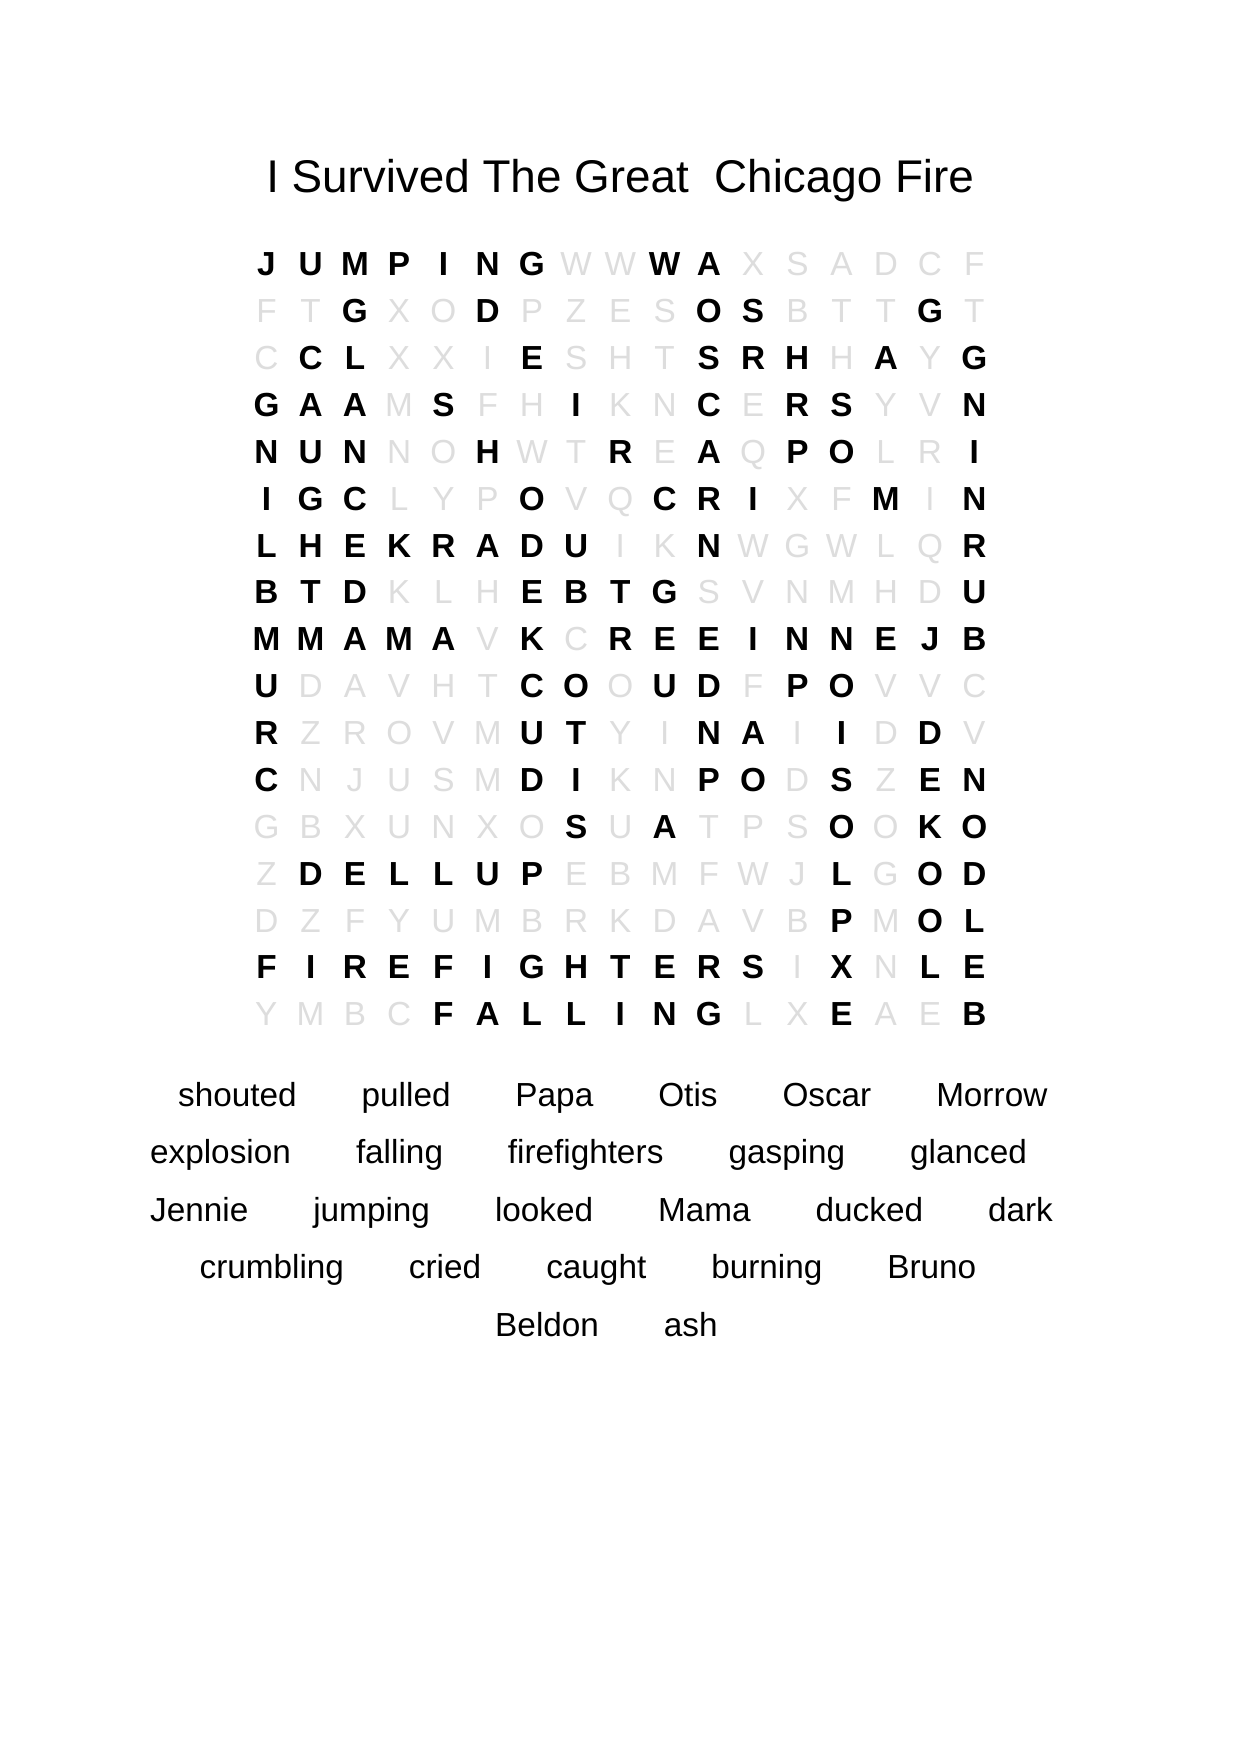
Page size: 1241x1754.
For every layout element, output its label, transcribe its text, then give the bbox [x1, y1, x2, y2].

table_cell O [686, 287, 731, 334]
table_cell S [421, 381, 465, 428]
table_cell V [952, 709, 996, 756]
table_cell X [421, 334, 465, 381]
table_cell S [554, 334, 598, 381]
table_cell L [554, 990, 598, 1037]
table_cell S [775, 803, 819, 849]
table_cell P [819, 896, 863, 943]
table_cell O [598, 662, 642, 709]
table_cell F [465, 381, 509, 428]
table_cell O [554, 662, 598, 709]
table_cell O [863, 803, 908, 849]
table_cell G [863, 850, 908, 896]
table_cell M [288, 615, 332, 662]
table_cell K [377, 521, 421, 568]
table_cell I [731, 615, 775, 662]
table_cell V [731, 896, 775, 943]
table_cell S [819, 756, 863, 803]
table_cell V [377, 662, 421, 709]
table_cell R [333, 943, 377, 990]
table_cell F [244, 287, 288, 334]
table_cell N [642, 381, 686, 428]
table_cell B [333, 990, 377, 1037]
table_cell T [598, 568, 642, 615]
table_cell G [244, 381, 288, 428]
table_cell L [819, 850, 863, 896]
table_cell S [421, 756, 465, 803]
table_cell I [465, 943, 509, 990]
table_cell Z [244, 850, 288, 896]
table_cell I [952, 428, 996, 474]
table_cell I [775, 709, 819, 756]
table_cell D [244, 896, 288, 943]
table_cell C [377, 990, 421, 1037]
table_cell E [333, 521, 377, 568]
title I Survived The Great Chicago Fire [150, 150, 1090, 203]
table_cell G [333, 287, 377, 334]
table_cell A [642, 803, 686, 849]
table_cell X [377, 287, 421, 334]
table_cell R [598, 428, 642, 474]
table_cell M [465, 896, 509, 943]
table_cell P [775, 428, 819, 474]
table_cell O [377, 709, 421, 756]
table_cell Y [377, 896, 421, 943]
table_header A [819, 240, 863, 287]
table_cell X [775, 475, 819, 521]
table_cell T [819, 287, 863, 334]
table_cell W [731, 521, 775, 568]
table_cell E [642, 615, 686, 662]
table_cell K [598, 381, 642, 428]
table_cell D [288, 662, 332, 709]
table_cell Q [731, 428, 775, 474]
table_cell R [333, 709, 377, 756]
table_cell E [952, 943, 996, 990]
table_cell S [731, 943, 775, 990]
table_cell M [377, 615, 421, 662]
table_cell B [952, 615, 996, 662]
table_cell M [244, 615, 288, 662]
table_cell N [642, 756, 686, 803]
table_cell E [333, 850, 377, 896]
table_cell O [421, 428, 465, 474]
table_cell N [952, 475, 996, 521]
table_cell E [819, 990, 863, 1037]
table_cell N [244, 428, 288, 474]
table_cell A [863, 990, 908, 1037]
table_cell E [731, 381, 775, 428]
table_cell T [288, 287, 332, 334]
table_cell N [952, 756, 996, 803]
table_cell B [554, 568, 598, 615]
table_cell F [421, 943, 465, 990]
table_cell Z [863, 756, 908, 803]
table_cell S [731, 287, 775, 334]
table_cell F [731, 662, 775, 709]
table_cell D [465, 287, 509, 334]
table_cell O [908, 896, 952, 943]
table_header P [377, 240, 421, 287]
table_cell T [686, 803, 731, 849]
table_cell T [642, 334, 686, 381]
table_cell G [642, 568, 686, 615]
table_cell P [731, 803, 775, 849]
table_cell I [598, 990, 642, 1037]
table_cell I [908, 475, 952, 521]
table_cell A [333, 662, 377, 709]
table_cell L [377, 850, 421, 896]
table_cell U [377, 756, 421, 803]
table_cell T [288, 568, 332, 615]
table_cell F [244, 943, 288, 990]
table_cell Z [554, 287, 598, 334]
table_cell N [686, 521, 731, 568]
table_cell R [908, 428, 952, 474]
table_cell U [377, 803, 421, 849]
table_cell N [377, 428, 421, 474]
table_header X [731, 240, 775, 287]
table_cell L [863, 521, 908, 568]
table_cell A [333, 615, 377, 662]
table_cell I [288, 943, 332, 990]
table_cell X [465, 803, 509, 849]
table_cell P [775, 662, 819, 709]
table_cell S [686, 568, 731, 615]
table_cell D [510, 756, 554, 803]
table_cell I [554, 381, 598, 428]
table_cell G [952, 334, 996, 381]
table_header N [465, 240, 509, 287]
table_cell C [244, 334, 288, 381]
table_cell P [510, 850, 554, 896]
table_cell N [686, 709, 731, 756]
table_cell L [421, 850, 465, 896]
table_cell U [952, 568, 996, 615]
table_cell P [510, 287, 554, 334]
table_cell N [333, 428, 377, 474]
table_cell M [863, 896, 908, 943]
table_header J [244, 240, 288, 287]
table_cell E [642, 943, 686, 990]
table_cell R [244, 709, 288, 756]
table_cell E [908, 756, 952, 803]
table_cell A [333, 381, 377, 428]
table_cell G [908, 287, 952, 334]
table_cell Y [863, 381, 908, 428]
table_cell T [554, 709, 598, 756]
table_cell C [952, 662, 996, 709]
table_cell G [244, 803, 288, 849]
table_cell M [288, 990, 332, 1037]
table_cell H [598, 334, 642, 381]
table_cell K [598, 756, 642, 803]
table_cell M [465, 709, 509, 756]
table_cell T [598, 943, 642, 990]
table_cell H [863, 568, 908, 615]
table_header A [686, 240, 731, 287]
table_cell C [244, 756, 288, 803]
table_cell A [863, 334, 908, 381]
table_cell F [333, 896, 377, 943]
table_cell G [686, 990, 731, 1037]
table_cell O [510, 475, 554, 521]
table_cell D [908, 568, 952, 615]
table_cell U [554, 521, 598, 568]
table_cell A [465, 521, 509, 568]
table_cell L [863, 428, 908, 474]
table_cell F [686, 850, 731, 896]
table_cell B [775, 287, 819, 334]
text shouted pulled Papa Otis Oscar Morrow explosion falling firefighters gasping glanced Jennie jumping looked Mama ducked dark crumbling cried caught burning Bruno Beldon ash [150, 1074, 1090, 1343]
table_cell Q [598, 475, 642, 521]
table_header U [288, 240, 332, 287]
table_cell B [288, 803, 332, 849]
table_cell C [686, 381, 731, 428]
table_cell R [598, 615, 642, 662]
table_cell R [421, 521, 465, 568]
table_cell R [686, 943, 731, 990]
table_cell S [642, 287, 686, 334]
table_cell N [421, 803, 465, 849]
table_cell M [642, 850, 686, 896]
table_cell V [731, 568, 775, 615]
table_cell I [244, 475, 288, 521]
table_cell U [510, 709, 554, 756]
table_cell W [731, 850, 775, 896]
table_cell I [642, 709, 686, 756]
table_cell I [465, 334, 509, 381]
table_cell B [952, 990, 996, 1037]
table_cell C [642, 475, 686, 521]
table_cell D [908, 709, 952, 756]
table_header W [598, 240, 642, 287]
table_cell L [333, 334, 377, 381]
table_cell V [863, 662, 908, 709]
table_cell H [819, 334, 863, 381]
table_cell H [288, 521, 332, 568]
table_cell E [686, 615, 731, 662]
table_cell G [288, 475, 332, 521]
table_cell J [775, 850, 819, 896]
table_cell H [465, 568, 509, 615]
table_cell O [731, 756, 775, 803]
table_cell U [642, 662, 686, 709]
table_cell M [819, 568, 863, 615]
table_cell X [819, 943, 863, 990]
table_cell K [510, 615, 554, 662]
table_cell D [288, 850, 332, 896]
table_cell R [952, 521, 996, 568]
table_cell H [465, 428, 509, 474]
table_cell N [288, 756, 332, 803]
table_cell E [863, 615, 908, 662]
table_cell Y [421, 475, 465, 521]
table_cell T [554, 428, 598, 474]
table_cell E [908, 990, 952, 1037]
table_header D [863, 240, 908, 287]
table_header C [908, 240, 952, 287]
table_cell E [377, 943, 421, 990]
table_cell R [686, 475, 731, 521]
table_cell G [510, 943, 554, 990]
table_header S [775, 240, 819, 287]
table_cell Z [288, 709, 332, 756]
table_cell I [598, 521, 642, 568]
table_cell U [288, 428, 332, 474]
table_header I [421, 240, 465, 287]
table_cell C [510, 662, 554, 709]
table_cell S [686, 334, 731, 381]
table_cell H [421, 662, 465, 709]
table_cell O [952, 803, 996, 849]
table_cell V [465, 615, 509, 662]
table_cell S [819, 381, 863, 428]
table_cell N [819, 615, 863, 662]
table_cell L [510, 990, 554, 1037]
table_cell T [863, 287, 908, 334]
table_cell E [598, 287, 642, 334]
table_header W [642, 240, 686, 287]
table_cell A [465, 990, 509, 1037]
table_cell M [377, 381, 421, 428]
table_header G [510, 240, 554, 287]
table_cell T [465, 662, 509, 709]
table_cell Z [288, 896, 332, 943]
table_cell K [642, 521, 686, 568]
table_cell K [598, 896, 642, 943]
table_cell I [731, 475, 775, 521]
table_cell N [775, 615, 819, 662]
table_cell D [952, 850, 996, 896]
table_cell O [819, 803, 863, 849]
table_cell E [554, 850, 598, 896]
table_header W [554, 240, 598, 287]
table_cell V [421, 709, 465, 756]
table_cell U [244, 662, 288, 709]
table_cell L [952, 896, 996, 943]
table_cell O [819, 428, 863, 474]
table_cell R [731, 334, 775, 381]
table_cell L [421, 568, 465, 615]
table_cell P [686, 756, 731, 803]
table_cell N [775, 568, 819, 615]
table_cell I [775, 943, 819, 990]
table_cell C [288, 334, 332, 381]
table_cell L [908, 943, 952, 990]
table_cell U [598, 803, 642, 849]
table_cell J [333, 756, 377, 803]
table_cell W [819, 521, 863, 568]
table_cell N [952, 381, 996, 428]
table_cell I [554, 756, 598, 803]
table_cell A [686, 896, 731, 943]
table_cell X [775, 990, 819, 1037]
table_cell H [554, 943, 598, 990]
table_cell H [510, 381, 554, 428]
table_cell X [377, 334, 421, 381]
table_cell L [731, 990, 775, 1037]
table_header F [952, 240, 996, 287]
table_cell A [731, 709, 775, 756]
table_cell N [863, 943, 908, 990]
table_cell D [775, 756, 819, 803]
table_cell K [377, 568, 421, 615]
table_cell J [908, 615, 952, 662]
table_cell M [863, 475, 908, 521]
table_cell Y [908, 334, 952, 381]
table_cell A [421, 615, 465, 662]
table_cell A [288, 381, 332, 428]
table_cell B [244, 568, 288, 615]
table_cell Q [908, 521, 952, 568]
table_cell E [510, 568, 554, 615]
table_cell D [863, 709, 908, 756]
table_cell G [775, 521, 819, 568]
table_cell M [465, 756, 509, 803]
table_cell X [333, 803, 377, 849]
table_cell A [686, 428, 731, 474]
table_cell Y [244, 990, 288, 1037]
table_cell V [908, 381, 952, 428]
table_cell O [421, 287, 465, 334]
table_cell F [819, 475, 863, 521]
table_cell U [421, 896, 465, 943]
table_cell D [333, 568, 377, 615]
table_cell D [642, 896, 686, 943]
table_cell Y [598, 709, 642, 756]
table_cell V [908, 662, 952, 709]
table_cell I [819, 709, 863, 756]
table_cell K [908, 803, 952, 849]
table_cell P [465, 475, 509, 521]
table_cell O [510, 803, 554, 849]
table_cell L [244, 521, 288, 568]
table_cell O [819, 662, 863, 709]
table_cell D [686, 662, 731, 709]
table_cell N [642, 990, 686, 1037]
table_cell E [642, 428, 686, 474]
table_cell E [510, 334, 554, 381]
table_cell O [908, 850, 952, 896]
table_cell V [554, 475, 598, 521]
table_cell D [510, 521, 554, 568]
table_cell S [554, 803, 598, 849]
table_cell W [510, 428, 554, 474]
table_header M [333, 240, 377, 287]
table_cell C [333, 475, 377, 521]
table_cell H [775, 334, 819, 381]
table_cell C [554, 615, 598, 662]
table_cell B [775, 896, 819, 943]
table_cell U [465, 850, 509, 896]
table_cell R [554, 896, 598, 943]
table_cell L [377, 475, 421, 521]
table_cell R [775, 381, 819, 428]
table_cell T [952, 287, 996, 334]
table_cell B [510, 896, 554, 943]
table_cell F [421, 990, 465, 1037]
table_cell B [598, 850, 642, 896]
